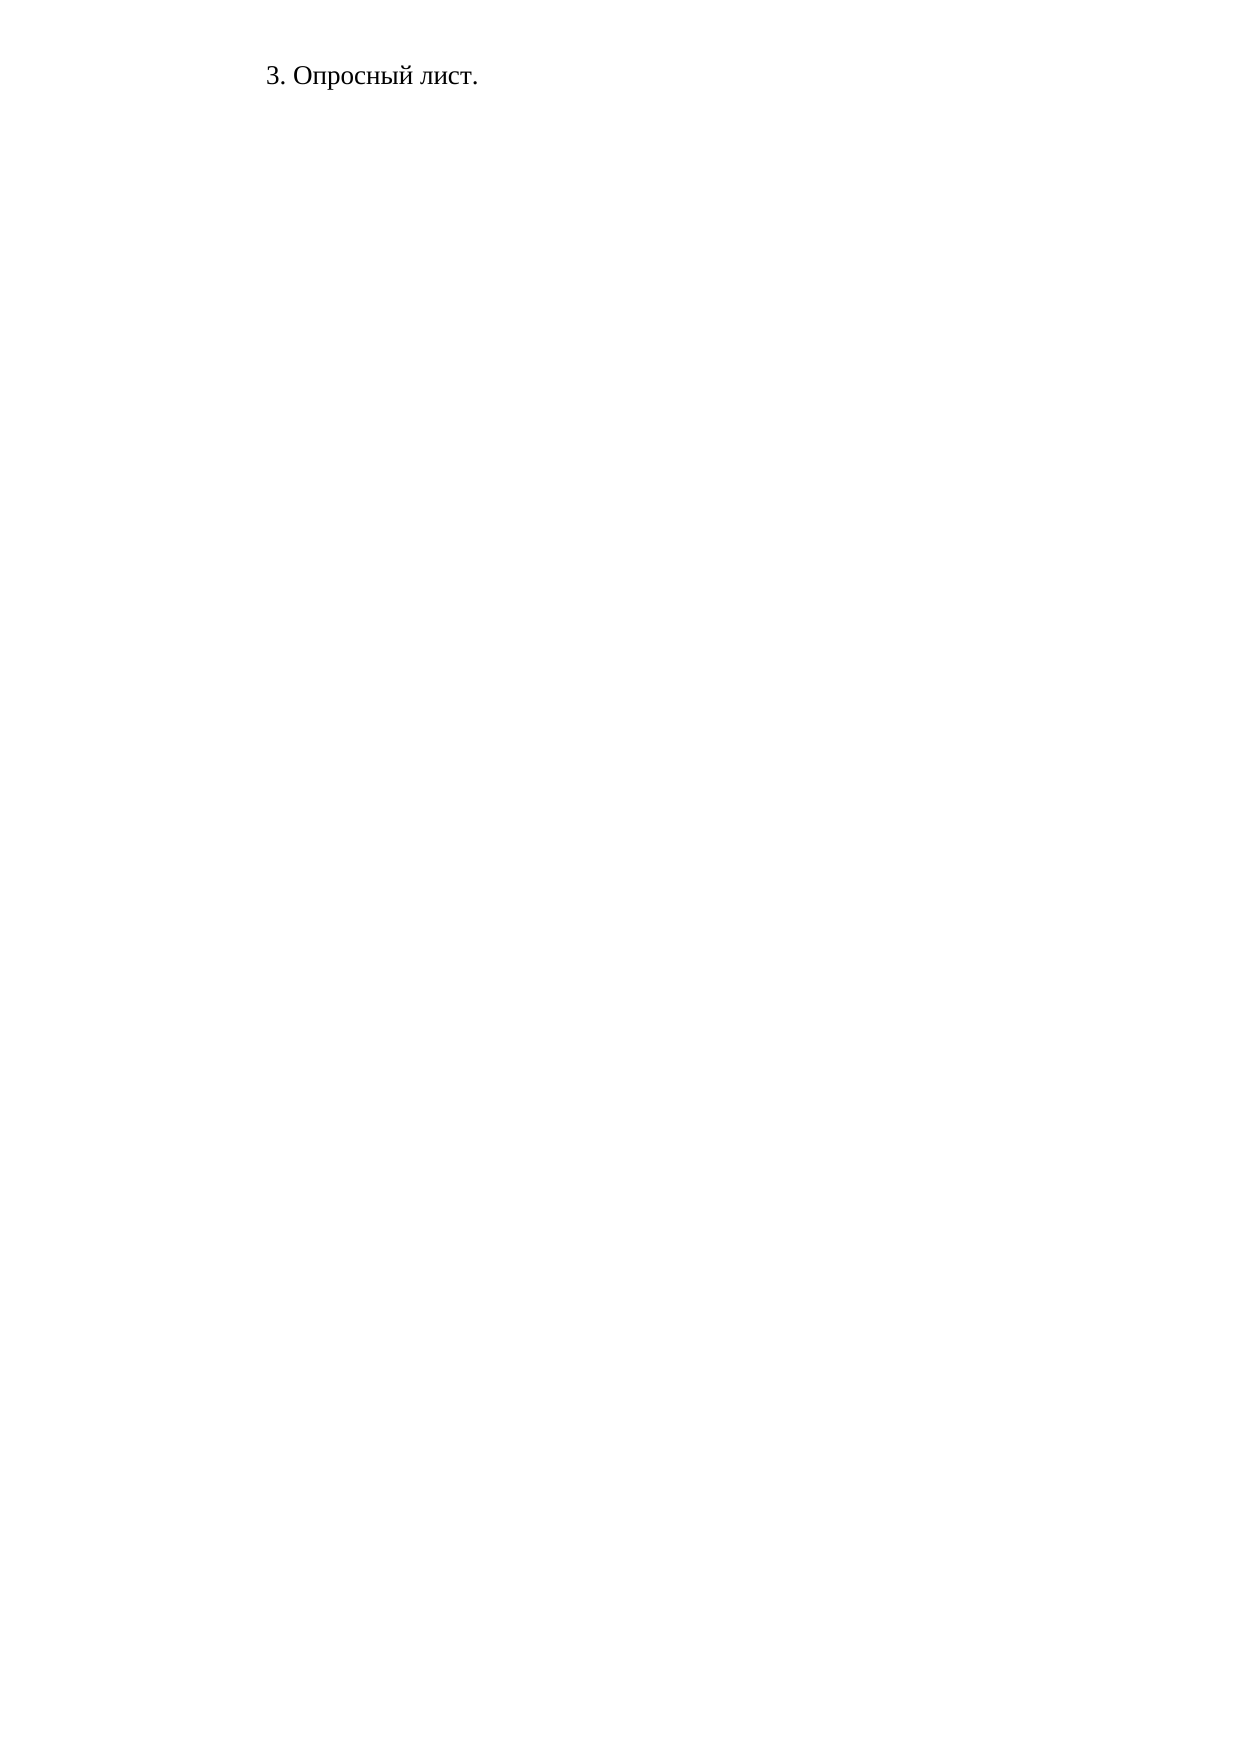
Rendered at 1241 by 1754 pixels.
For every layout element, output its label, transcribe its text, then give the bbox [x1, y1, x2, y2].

text 3. Опросный лист. [177, 59, 1152, 90]
